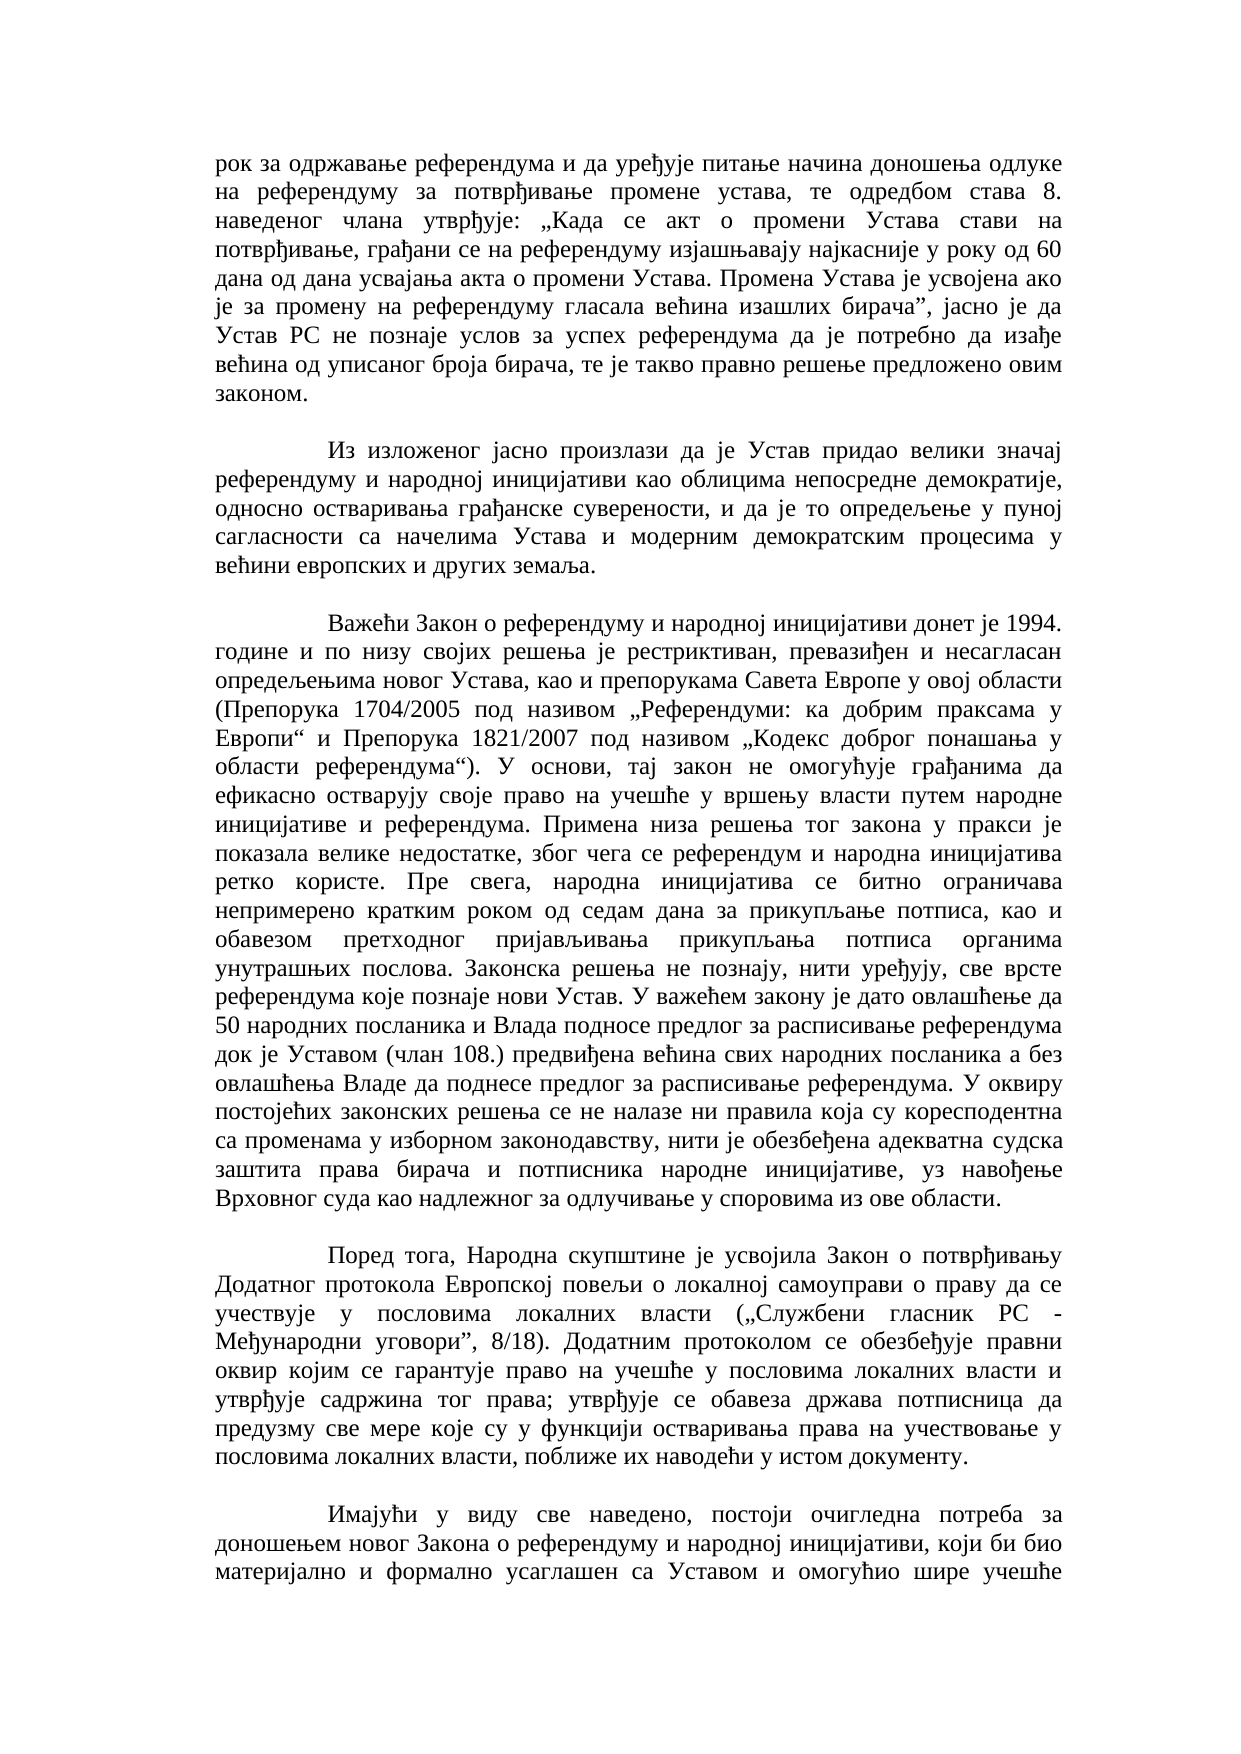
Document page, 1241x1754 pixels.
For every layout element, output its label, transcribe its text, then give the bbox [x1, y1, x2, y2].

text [215, 148, 1063, 406]
text Из изложеног јасно произлази да је Устав придао велики значај референдуму и народној иницијативи као облицима непосредне демократије, односно остваривања грађанске суверености, и да је то опредељење у пуној сагласности са начелима Устава и модерним демократским процесима у већини европских и других земаља. [215, 435, 1063, 579]
text Поред тога, Народна скупштине је усвојила Закон о потврђивању Додатног протокола Европској повељи о локалној самоуправи о праву да се учествује у пословима локалних власти („Службени гласник РС - Међународни уговориˮ, 8/18). Додатним протоколом се обезбеђује правни оквир којим се гарантује право на учешће у пословима локалних власти и утврђује садржина тог права; утврђује се обавеза држава потписница да предузму све мере које су у функцији остваривања права на учествовање у пословима локалних власти, поближе их наводећи у истом документу. [215, 1240, 1063, 1470]
text Важећи Закон о референдуму и народној иницијативи донет је 1994. године и по низу својих решења је рестриктиван, превазиђен и несагласан опредељењима новог Устава, као и препорукама Савета Европе у овој области (Препорука 1704/2005 под називом „Референдуми: ка добрим праксама у Европи“ и Препорука 1821/2007 под називом „Кодекс доброг понашања у области референдума“). У основи, тај закон не омогућује грађанима да ефикасно остварују своје право на учешће у вршењу власти путем народне иницијативе и референдума. Примена низа решења тог закона у пракси је показала велике недостатке, због чега се референдум и народна иницијатива ретко користе. Пре свега, народна иницијатива се битно ограничава непримерено кратким роком од седам дана за прикупљање потписа, као и обавезом претходног пријављивања прикупљања потписа органима унутрашњих послова. Законска решења не познају, нити уређују, све врсте референдума које познаје нови Устав. У важећем закону је дато овлашћење да 50 народних посланика и Влада подносе предлог за расписивање референдума док је Уставом (члан 108.) предвиђена већина свих народних посланика а без овлашћења Владе да поднесе предлог за расписивање референдума. У оквиру постојећих законских решења се не налазе ни правила која су коресподентна са променама у изборном законодавству, нити је обезбеђена адекватна судска заштита права бирача и потписника народне иницијативе, уз навођење Врховног суда као надлежног за одлучивање у споровима из ове области. [215, 608, 1063, 1211]
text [215, 1499, 1063, 1585]
